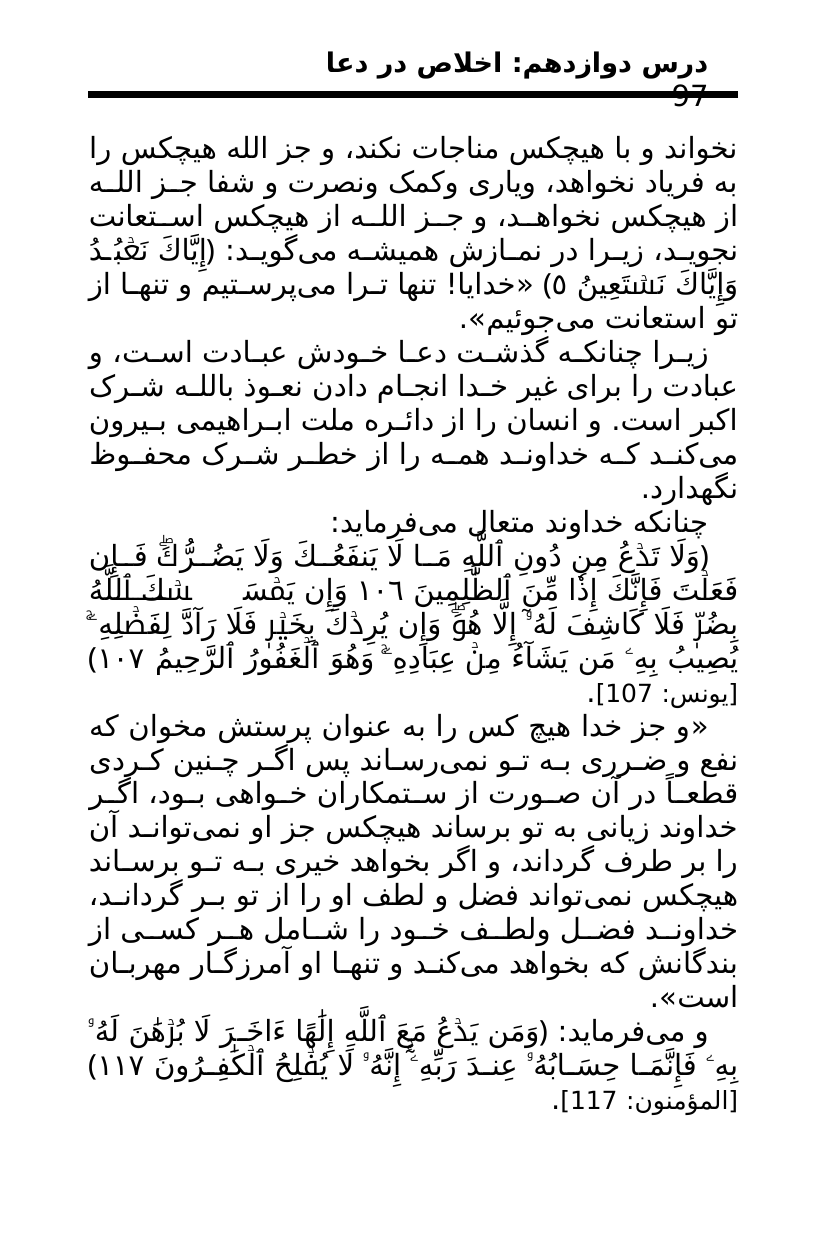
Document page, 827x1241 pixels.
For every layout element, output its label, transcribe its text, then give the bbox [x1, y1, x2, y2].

text «و جز خدا هیچ کس را به عنوان پرستش مخوان که نفع و ضرری به تو نمی‌رساند پس اگر چنین کردی قطعاً در آن صورت از ستمکاران خواهی بود، اگر خداوند زیانی به تو برساند هیچکس جز او نمی‌تواند آن را بر طرف گرداند، و اگر بخواهد خیری به تو برساند هیچکس نمی‌تواند فضل و لطف او را از تو بر گرداند، خداوند فضل ولطف خود را شامل هر کسی از بندگانش که بخواهد می‌کند و تنها او آمرزگار مهربان است». [89, 709, 738, 1014]
text چنانکه خداوند متعال می‌فرماید: [89, 505, 738, 539]
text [89, 132, 738, 335]
text و می‌فرماید: ﴿وَمَن يَدۡعُ مَعَ ٱللَّهِ إِلَٰهًا ءَاخَرَ لَا بُرۡهَٰنَ لَهُۥ بِهِۦ فَإِنَّمَا حِسَابُهُۥ عِندَ رَبِّهِۦٓۚ إِنَّهُۥ لَا يُفۡلِحُ ٱلۡكَٰفِرُونَ ١١٧﴾ [المؤمنون: 117]. [89, 1014, 738, 1116]
text ﴿وَلَا تَدۡعُ مِن دُونِ ٱللَّهِ مَا لَا يَنفَعُكَ وَلَا يَضُرُّكَۖ فَإِن فَعَلۡتَ فَإِنَّكَ إِذٗا مِّنَ ٱلظَّٰلِمِينَ ١٠٦ وَإِن يَمۡسَسۡكَ ٱللَّهُ بِضُرّٖ فَلَا كَاشِفَ لَهُۥٓ إِلَّا هُوَۖ وَإِن يُرِدۡكَ بِخَيۡرٖ فَلَا رَآدَّ لِفَضۡلِهِۦۚ يُصِيبُ بِهِۦ مَن يَشَآءُ مِنۡ عِبَادِهِۦۚ وَهُوَ ٱلۡغَفُورُ ٱلرَّحِيمُ ١٠٧﴾ [یونس: 107]. [89, 539, 738, 709]
text زیرا چنانکه گذشت دعا خودش عبادت است، و عبادت را برای غیر خدا انجام دادن نعوذ بالله شرک اکبر است. و انسان را از دائره ملت ابراهیمی بیرون می‌کند که خداوند همه را از خطر شرک محفوظ نگهدارد. [89, 335, 738, 505]
